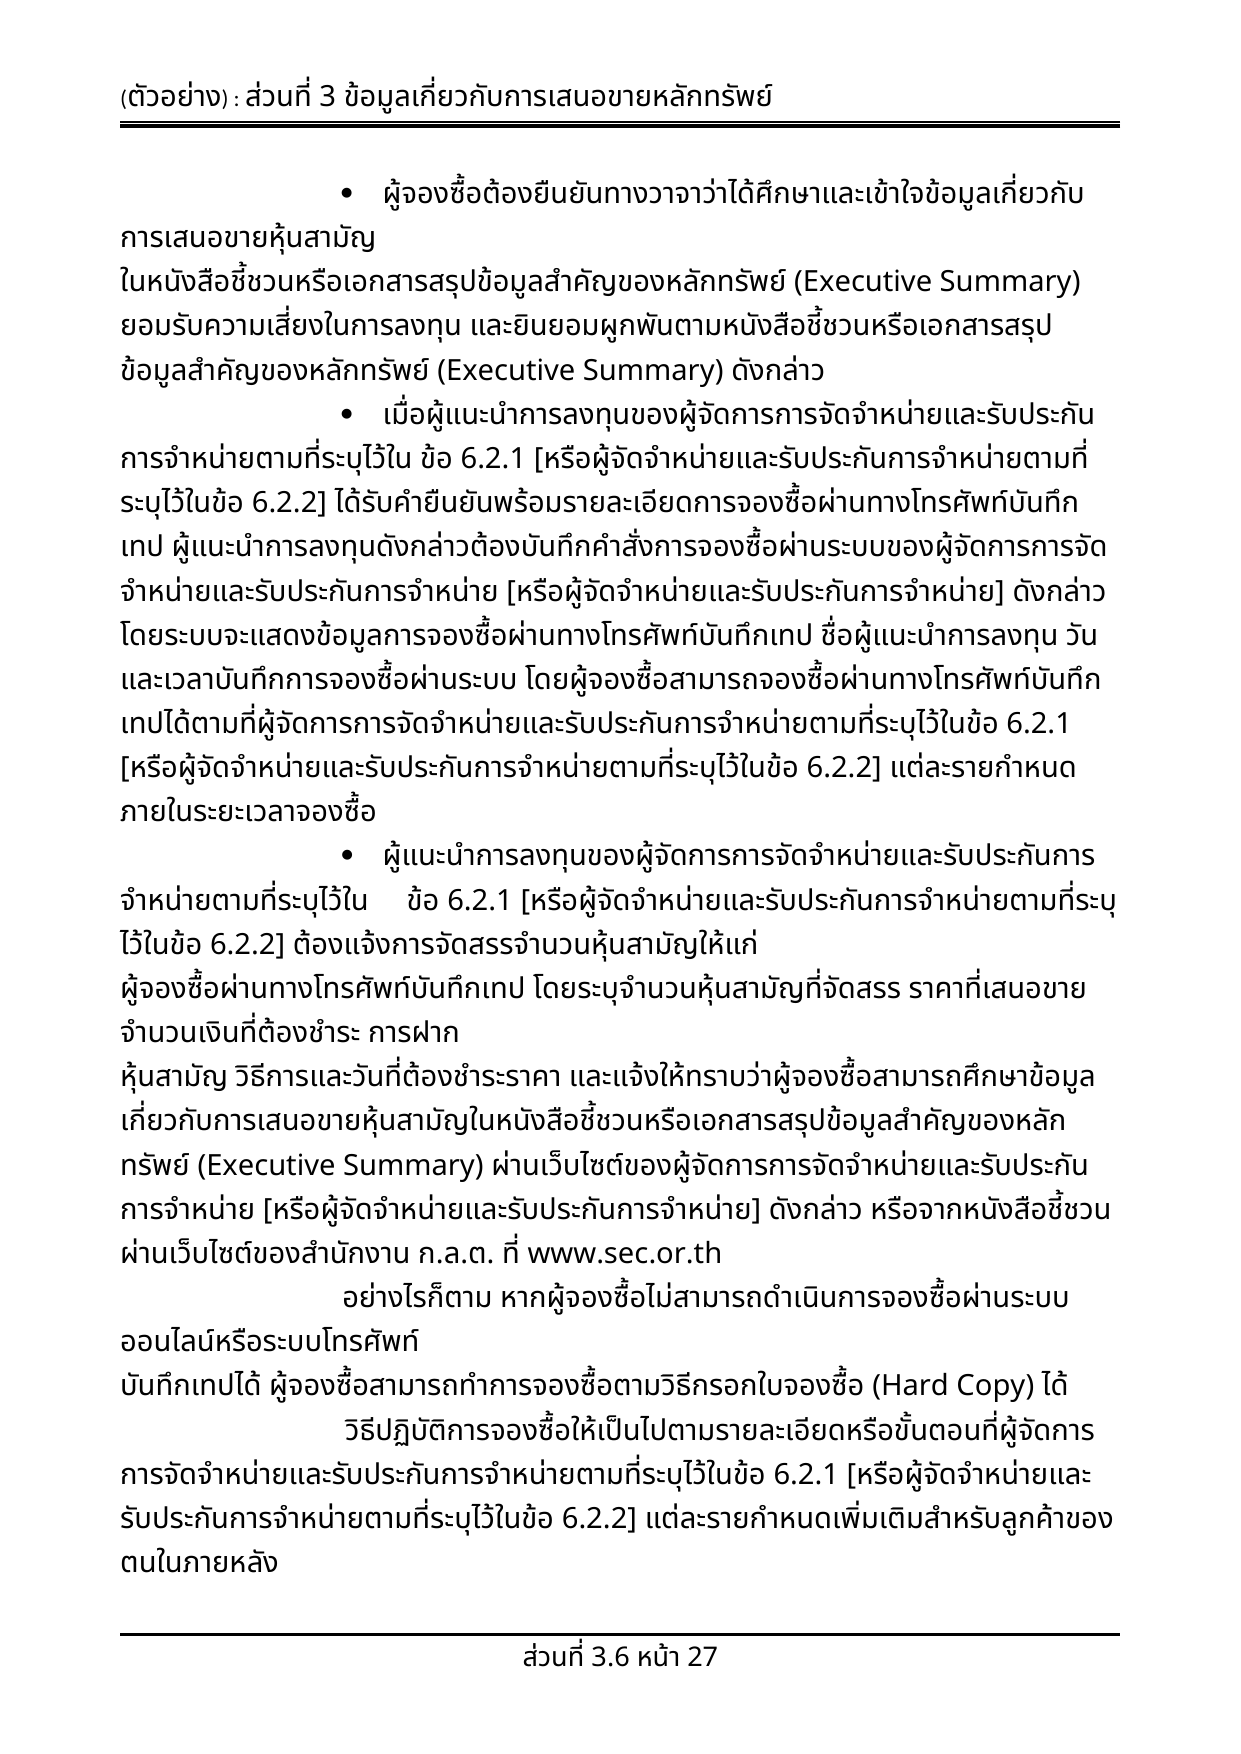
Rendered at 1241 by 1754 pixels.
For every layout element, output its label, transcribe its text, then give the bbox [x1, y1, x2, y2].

list เมื่อผู้แนะนำการลงทุนของผู้จัดการการจัดจำหน่ายและรับประกันการจำหน่ายตามที่ระบุไว้ใน ข้อ 6.2.1 [หรือผู้จัดจำหน่ายและรับประกันการจำหน่ายตามที่ระบุไว้ในข้อ 6.2.2] ได้รับคำยืนยันพร้อมรายละเอียดการจองซื้อผ่านทางโทรศัพท์บันทึกเทป ผู้แนะนำการลงทุนดังกล่าวต้องบันทึกคำสั่งการจองซื้อผ่านระบบของผู้จัดการการจัดจำหน่ายและรับประกันการจำหน่าย [หรือผู้จัดจำหน่ายและรับประกันการจำหน่าย] ดังกล่าว โดยระบบจะแสดงข้อมูลการจองซื้อผ่านทางโทรศัพท์บันทึกเทป ชื่อผู้แนะนำการลงทุน วันและเวลาบันทึกการจองซื้อผ่านระบบ โดยผู้จองซื้อสามารถจองซื้อผ่านทางโทรศัพท์บันทึกเทปได้ตามที่ผู้จัดการการจัดจำหน่ายและรับประกันการจำหน่ายตามที่ระบุไว้ในข้อ 6.2.1 [หรือผู้จัดจำหน่ายและรับประกันการจำหน่ายตามที่ระบุไว้ในข้อ 6.2.2] แต่ละรายกำหนด ภายในระยะเวลาจองซื้อ [120, 393, 1120, 835]
list ผู้แนะนำการลงทุนของผู้จัดการการจัดจำหน่ายและรับประกันการจำหน่ายตามที่ระบุไว้ใน ข้อ 6.2.1 [หรือผู้จัดจำหน่ายและรับประกันการจำหน่ายตามที่ระบุไว้ในข้อ 6.2.2] ต้องแจ้งการจัดสรรจำนวนหุ้นสามัญให้แก่ ผู้จองซื้อผ่านทางโทรศัพท์บันทึกเทป โดยระบุจำนวนหุ้นสามัญที่จัดสรร ราคาที่เสนอขาย จำนวนเงินที่ต้องชำระ การฝาก หุ้นสามัญ วิธีการและวันที่ต้องชำระราคา และแจ้งให้ทราบว่าผู้จองซื้อสามารถศึกษาข้อมูลเกี่ยวกับการเสนอขายหุ้นสามัญในหนังสือชี้ชวนหรือเอกสารสรุปข้อมูลสำคัญของหลักทรัพย์ (Executive Summary) ผ่านเว็บไซต์ของผู้จัดการการจัดจำหน่ายและรับประกันการจำหน่าย [หรือผู้จัดจำหน่ายและรับประกันการจำหน่าย] ดังกล่าว หรือจากหนังสือชี้ชวนผ่านเว็บไซต์ของสำนักงาน ก.ล.ต. ที่ www.sec.or.th [120, 835, 1120, 1277]
text วิธีปฏิบัติการจองซื้อให้เป็นไปตามรายละเอียดหรือขั้นตอนที่ผู้จัดการการจัดจำหน่ายและรับประกันการจำหน่ายตามที่ระบุไว้ในข้อ 6.2.1 [หรือผู้จัดจำหน่ายและรับประกันการจำหน่ายตามที่ระบุไว้ในข้อ 6.2.2] แต่ละรายกำหนดเพิ่มเติมสำหรับลูกค้าของตนในภายหลัง [120, 1409, 1120, 1586]
list ผู้จองซื้อต้องยืนยันทางวาจาว่าได้ศึกษาและเข้าใจข้อมูลเกี่ยวกับการเสนอขายหุ้นสามัญ ในหนังสือชี้ชวนหรือเอกสารสรุปข้อมูลสำคัญของหลักทรัพย์ (Executive Summary) ยอมรับความเสี่ยงในการลงทุน และยินยอมผูกพันตามหนังสือชี้ชวนหรือเอกสารสรุปข้อมูลสำคัญของหลักทรัพย์ (Executive Summary) ดังกล่าว [120, 172, 1120, 393]
text อย่างไรก็ตาม หากผู้จองซื้อไม่สามารถดำเนินการจองซื้อผ่านระบบออนไลน์หรือระบบโทรศัพท์ บันทึกเทปได้ ผู้จองซื้อสามารถทำการจองซื้อตามวิธีกรอกใบจองซื้อ (Hard Copy) ได้ [120, 1277, 1120, 1409]
